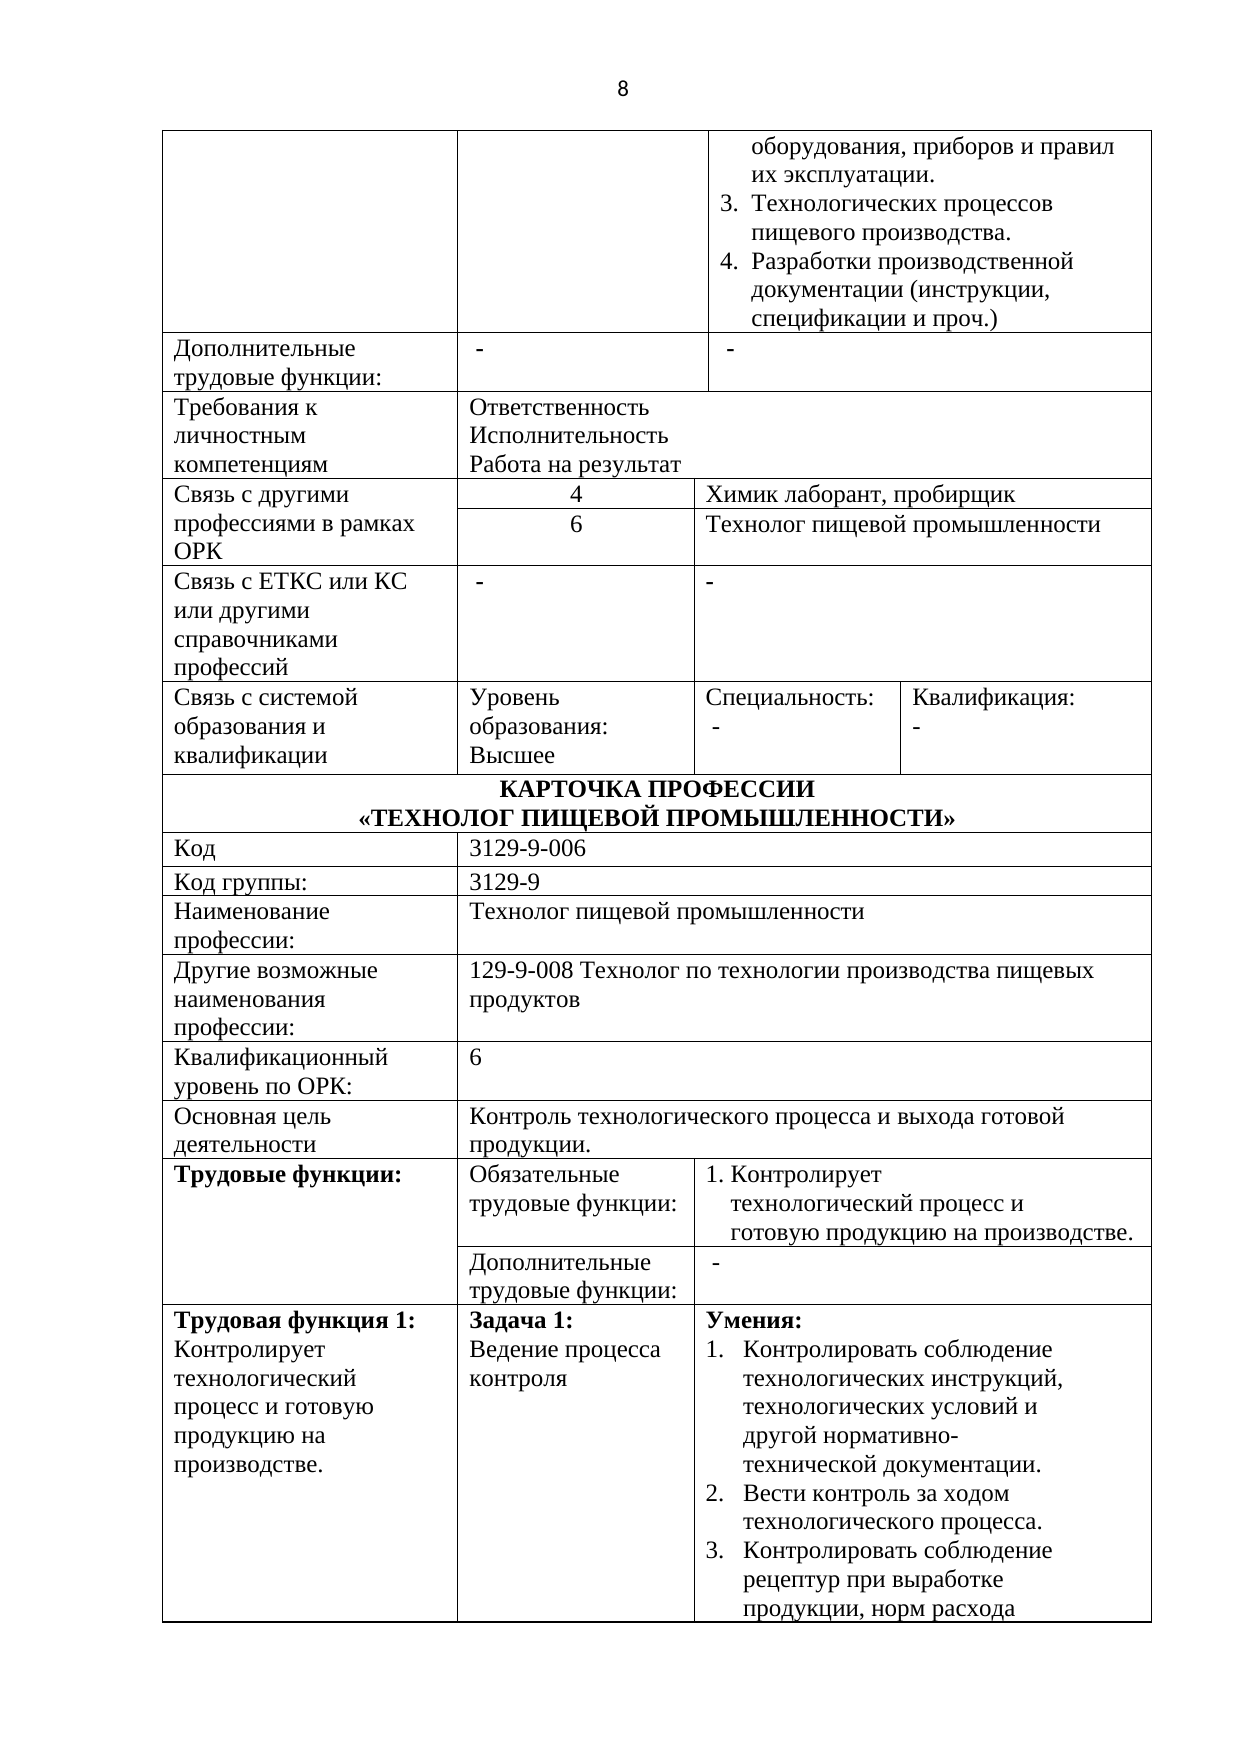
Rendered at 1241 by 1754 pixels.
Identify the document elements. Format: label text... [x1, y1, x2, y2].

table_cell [163, 1305, 457, 1621]
table_cell Ответственность Исполнительность Работа на результат [458, 392, 1151, 478]
table_cell Код [163, 833, 457, 866]
table_cell 4 [458, 479, 694, 508]
table_cell 6 [458, 509, 694, 565]
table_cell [695, 1305, 1151, 1621]
table_cell Код группы: [163, 867, 457, 895]
table_cell 3129-9-006 [458, 833, 1151, 866]
table_cell - [695, 1247, 1151, 1304]
table_cell - [458, 333, 708, 391]
table_cell - [458, 566, 694, 681]
table_cell Квалификация: - [901, 682, 1151, 773]
table_cell 1. Контролирует технологический процесс и готовую продукцию на производстве. [695, 1159, 1151, 1246]
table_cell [458, 1305, 694, 1621]
table_cell Технолог пищевой промышленности [695, 509, 1151, 565]
table_cell 3129-9 [458, 867, 1151, 895]
table_cell Трудовые функции: [163, 1159, 457, 1304]
table_cell - [695, 566, 1151, 681]
table_cell Дополнительные трудовые функции: [163, 333, 457, 391]
table_cell Связь с ЕТКС или КС или другими справочниками профессий [163, 566, 457, 681]
table_cell Специальность: - [695, 682, 900, 773]
table_cell - [709, 333, 1151, 391]
table_cell Наименование профессии: [163, 896, 457, 954]
table_cell Контроль технологического процесса и выхода готовой продукции. [458, 1101, 1151, 1158]
table_cell Технолог пищевой промышленности [458, 896, 1151, 954]
table_cell [458, 131, 708, 332]
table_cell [709, 131, 1151, 332]
table_cell Химик лаборант, пробирщик [695, 479, 1151, 508]
table_cell КАРТОЧКА ПРОФЕССИИ «ТЕХНОЛОГ ПИЩЕВОЙ ПРОМЫШЛЕННОСТИ» [163, 775, 1151, 832]
table_cell Обязательные трудовые функции: [458, 1159, 694, 1246]
table_cell Уровень образования: Высшее [458, 682, 694, 773]
table_cell 129-9-008 Технолог по технологии производства пищевых продуктов [458, 955, 1151, 1041]
table_cell [163, 131, 457, 332]
table_cell Другие возможные наименования профессии: [163, 955, 457, 1041]
table_cell 6 [458, 1042, 1151, 1100]
table_cell Требования к личностным компетенциям [163, 392, 457, 478]
table_cell Дополнительные трудовые функции: [458, 1247, 694, 1304]
table_cell Основная цель деятельности [163, 1101, 457, 1158]
table_cell Связь с системой образования и квалификации [163, 682, 457, 773]
table_cell Связь с другими профессиями в рамках ОРК [163, 479, 457, 565]
table_cell Квалификационный уровень по ОРК: [163, 1042, 457, 1100]
